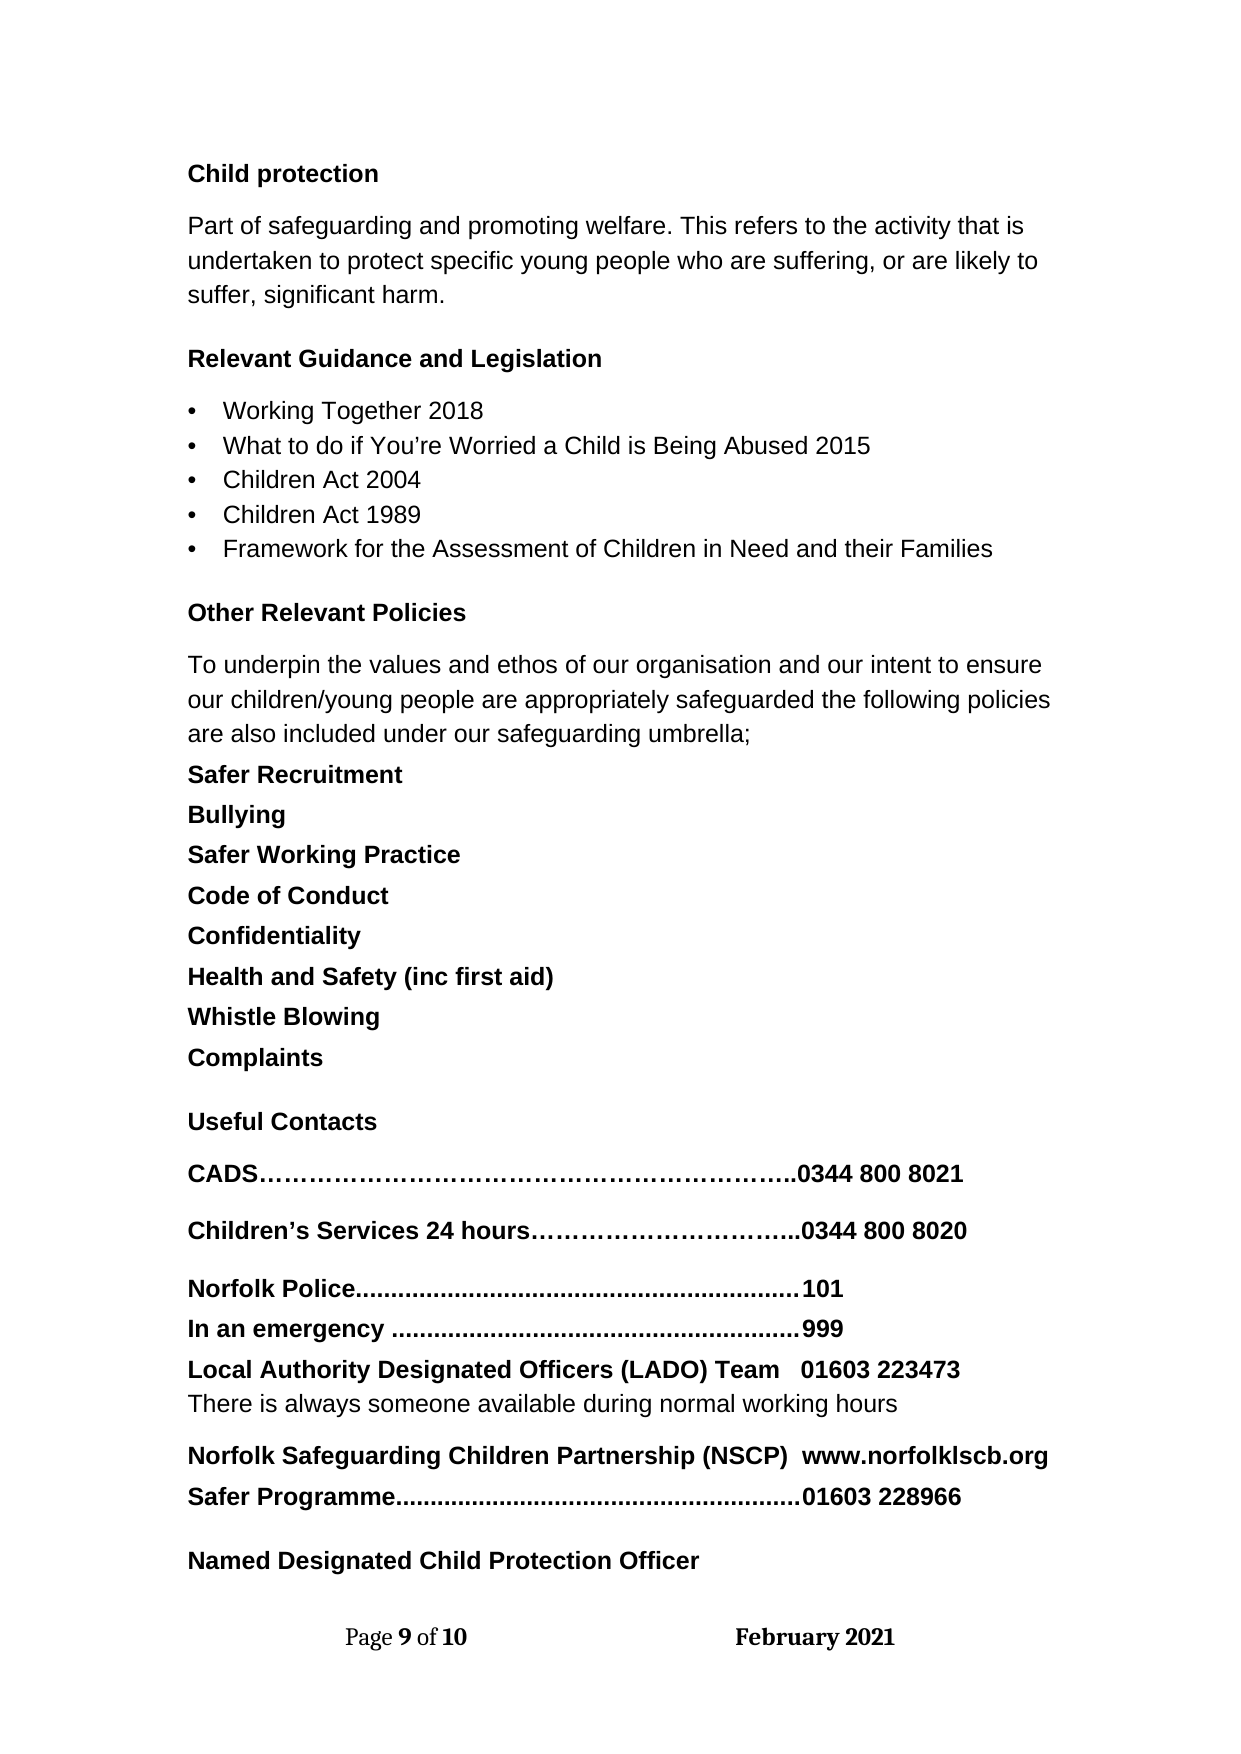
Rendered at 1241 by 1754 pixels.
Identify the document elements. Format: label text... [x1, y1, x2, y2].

text Safer Programme 01603 228966 [187, 1482, 1053, 1510]
text Relevant Guidance and Legislation [187, 344, 1053, 373]
text In an emergency 999 [187, 1314, 1053, 1343]
text Safer Working Practice [187, 841, 1053, 869]
text • What to do if You’re Worried a Child is Being Abused 2015 [187, 431, 1053, 459]
text • Children Act 2004 [187, 465, 1053, 494]
text Children’s Services 24 hours…………………………...0344 800 8020 [187, 1216, 1053, 1245]
text Local Authority Designated Officers (LADO) Team 01603 223473 [187, 1354, 1053, 1383]
text Useful Contacts [187, 1107, 1053, 1135]
text Code of Conduct [187, 881, 1053, 910]
text Norfolk Safeguarding Children Partnership (NSCP) www.norfolklscb.org [187, 1441, 1053, 1470]
text Child protection [187, 159, 1053, 188]
text Named Designated Child Protection Officer [187, 1546, 1053, 1574]
text Other Relevant Policies [187, 598, 1053, 627]
text Whistle Blowing [187, 1002, 1053, 1031]
text Norfolk Police 101 [187, 1274, 1053, 1302]
text Complaints [187, 1043, 1053, 1071]
text Part of safeguarding and promoting welfare. This refers to the activity that is undertaken to protect specific young people who are suffering, or are likely to suffer, significant harm. [187, 211, 1053, 309]
text CADS………………………………………………………..0344 800 8021 [187, 1159, 1053, 1187]
text • Framework for the Assessment of Children in Need and their Families [187, 534, 1053, 563]
text Health and Safety (inc first aid) [187, 962, 1053, 991]
text Confidentiality [187, 921, 1053, 950]
text Safer Recruitment [187, 760, 1053, 788]
text Bullying [187, 800, 1053, 829]
text There is always someone available during normal working hours [187, 1389, 1053, 1418]
text To underpin the values and ethos of our organisation and our intent to ensure our children/young people are appropriately safeguarded the following policies are also included under our safeguarding umbrella; [187, 650, 1053, 748]
text • Working Together 2018 [187, 396, 1053, 425]
text • Children Act 1989 [187, 500, 1053, 528]
